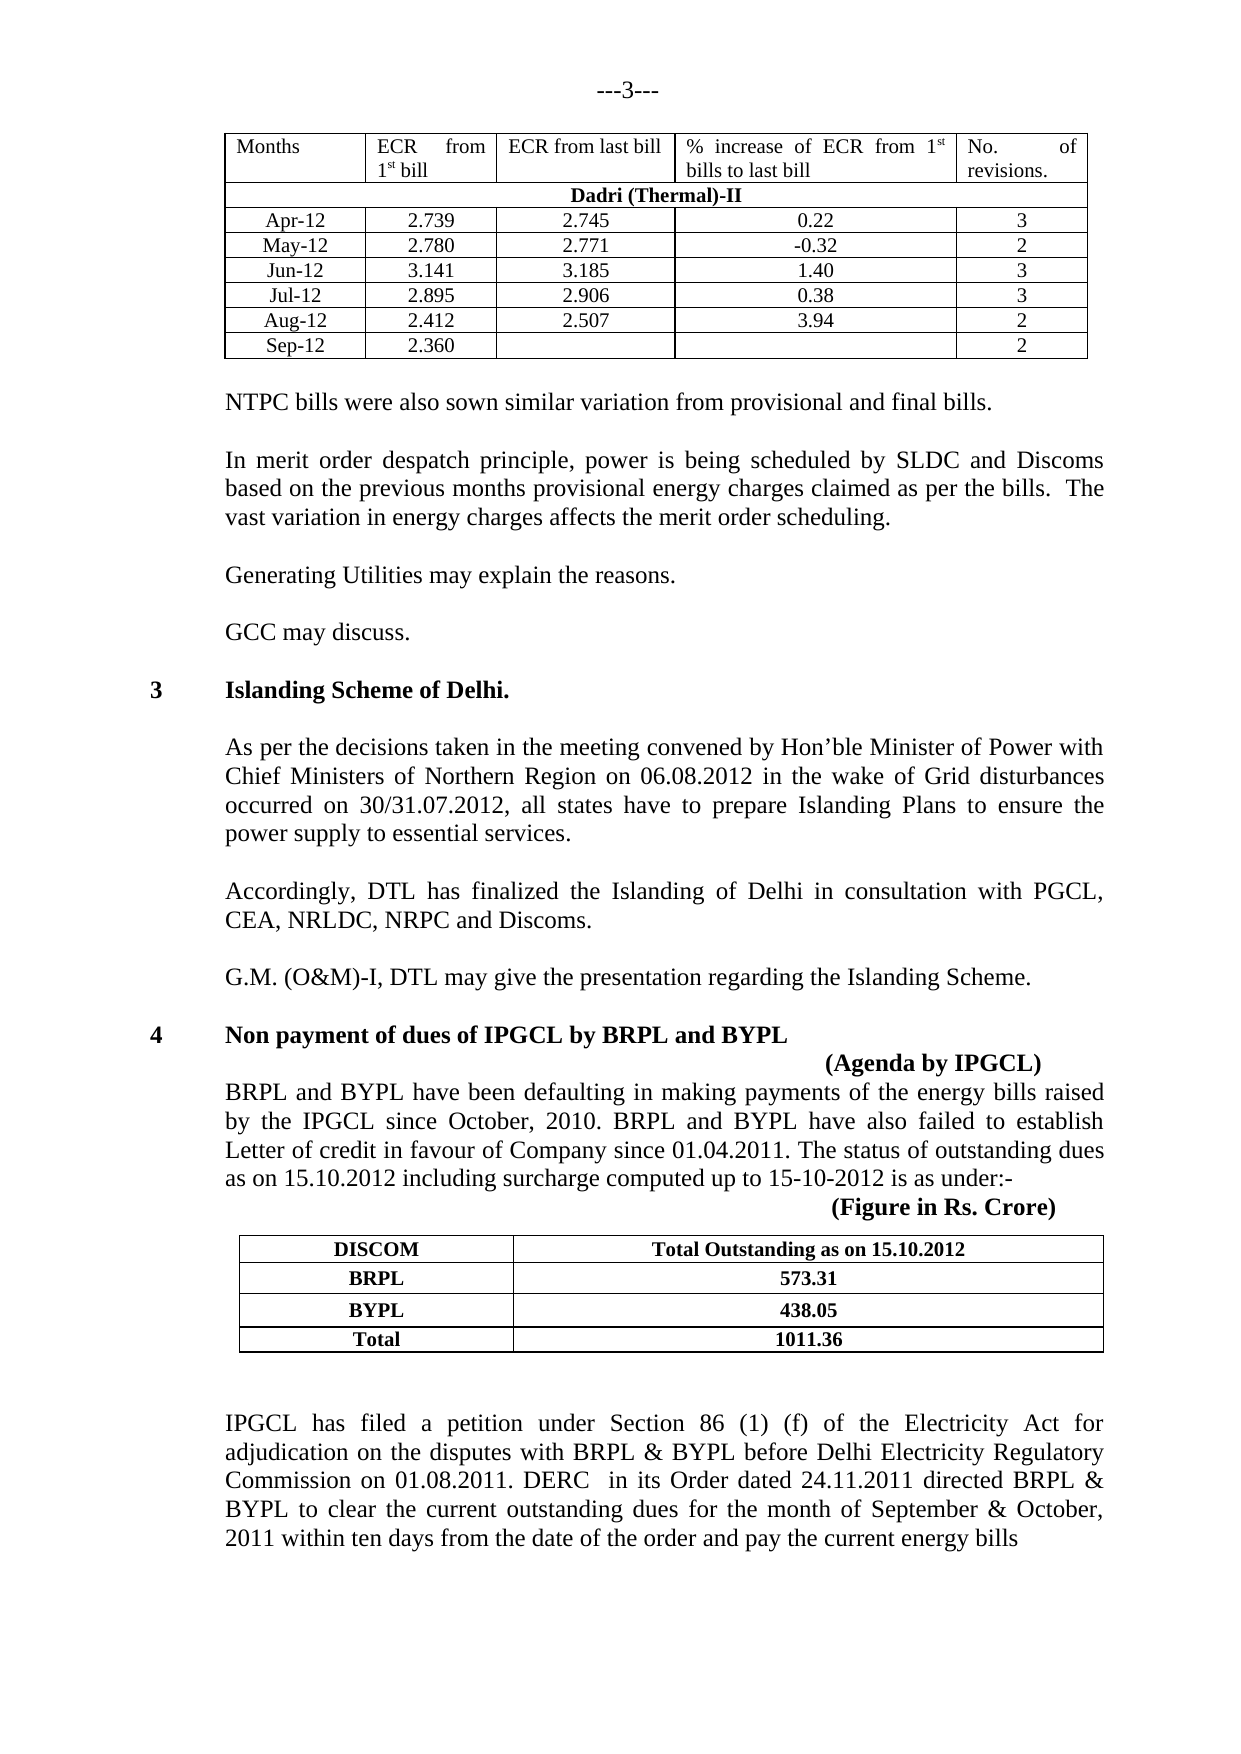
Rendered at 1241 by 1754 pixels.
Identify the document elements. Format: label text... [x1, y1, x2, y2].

table_cell 1011.36 [514, 1328, 1103, 1351]
table_cell 3.141 [366, 258, 496, 282]
text In merit order despatch principle, power is being scheduled by SLDC and Discoms based on the previous months provisional energy charges claimed as per the bills. The vast variation in energy charges affects the merit order scheduling. [225, 445, 1105, 531]
table_cell 0.38 [676, 283, 956, 307]
table_cell 438.05 [514, 1294, 1103, 1326]
table_cell 2.895 [366, 283, 496, 307]
table_cell 1.40 [676, 258, 956, 282]
table_cell 2.412 [366, 308, 496, 332]
text BRPL and BYPL have been defaulting in making payments of the energy bills raised by the IPGCL since October, 2010. BRPL and BYPL have also failed to establish Letter of credit in favour of Company since 01.04.2011. The status of outstanding dues as on 15.10.2012 including surcharge computed up to 15-10-2012 is as under:- [225, 1077, 1105, 1192]
table_header ECR from 1st bill [366, 134, 496, 182]
table_header % increase of ECR from 1st bills to last bill [676, 134, 956, 182]
table_cell Apr-12 [226, 208, 365, 232]
table_cell 2 [957, 233, 1087, 257]
table_cell [676, 333, 956, 357]
table_cell Sep-12 [226, 333, 365, 357]
table_cell 3.94 [676, 308, 956, 332]
table_cell 2 [957, 333, 1087, 357]
text Accordingly, DTL has finalized the Islanding of Delhi in consultation with PGCL, CEA, NRLDC, NRPC and Discoms. [225, 876, 1105, 933]
table_cell May-12 [226, 233, 365, 257]
table_cell Aug-12 [226, 308, 365, 332]
table_header ECR from last bill [497, 134, 674, 182]
table_cell [497, 333, 674, 357]
table_cell 0.22 [676, 208, 956, 232]
text As per the decisions taken in the meeting convened by Hon’ble Minister of Power with Chief Ministers of Northern Region on 06.08.2012 in the wake of Grid disturbances occurred on 30/31.07.2012, all states have to prepare Islanding Plans to ensure the power supply to essential services. [225, 732, 1105, 847]
table_header No. of revisions. [957, 134, 1087, 182]
text (Agenda by IPGCL) [150, 1048, 1105, 1077]
table_cell 573.31 [514, 1263, 1103, 1293]
table_header DISCOM [240, 1236, 513, 1262]
table_cell BYPL [240, 1294, 513, 1326]
table_cell 3 [957, 258, 1087, 282]
table_cell 2.906 [497, 283, 674, 307]
table_cell Total [240, 1328, 513, 1351]
text Generating Utilities may explain the reasons. [150, 560, 1105, 588]
text ---3--- [150, 75, 1105, 104]
table_cell Jul-12 [226, 283, 365, 307]
table_cell 2.739 [366, 208, 496, 232]
table_cell 2 [957, 308, 1087, 332]
table_cell Jun-12 [226, 258, 365, 282]
table_header Total Outstanding as on 15.10.2012 [514, 1236, 1103, 1262]
table_cell 3 [957, 208, 1087, 232]
text (Figure in Rs. Crore) [150, 1192, 1105, 1221]
table_cell 2.507 [497, 308, 674, 332]
text IPGCL has filed a petition under Section 86 (1) (f) of the Electricity Act for adjudication on the disputes with BRPL & BYPL before Delhi Electricity Regulatory Commission on 01.08.2011. DERC in its Order dated 24.11.2011 directed BRPL & BYPL to clear the current outstanding dues for the month of September & October, 2011 within ten days from the date of the order and pay the current energy bills [225, 1408, 1105, 1552]
table_header Months [226, 134, 365, 182]
text 3 Islanding Scheme of Delhi. [150, 675, 1105, 703]
table_cell 3 [957, 283, 1087, 307]
text 4 Non payment of dues of IPGCL by BRPL and BYPL [150, 1020, 1105, 1048]
table_cell 2.780 [366, 233, 496, 257]
table_cell BRPL [240, 1263, 513, 1293]
table_cell 2.745 [497, 208, 674, 232]
text GCC may discuss. [150, 617, 1105, 646]
table_cell 2.360 [366, 333, 496, 357]
table_cell Dadri (Thermal)-II [226, 183, 1087, 207]
table_cell -0.32 [676, 233, 956, 257]
table_cell 3.185 [497, 258, 674, 282]
text G.M. (O&M)-I, DTL may give the presentation regarding the Islanding Scheme. [150, 962, 1105, 991]
text NTPC bills were also sown similar variation from provisional and final bills. [150, 387, 1105, 416]
table_cell 2.771 [497, 233, 674, 257]
